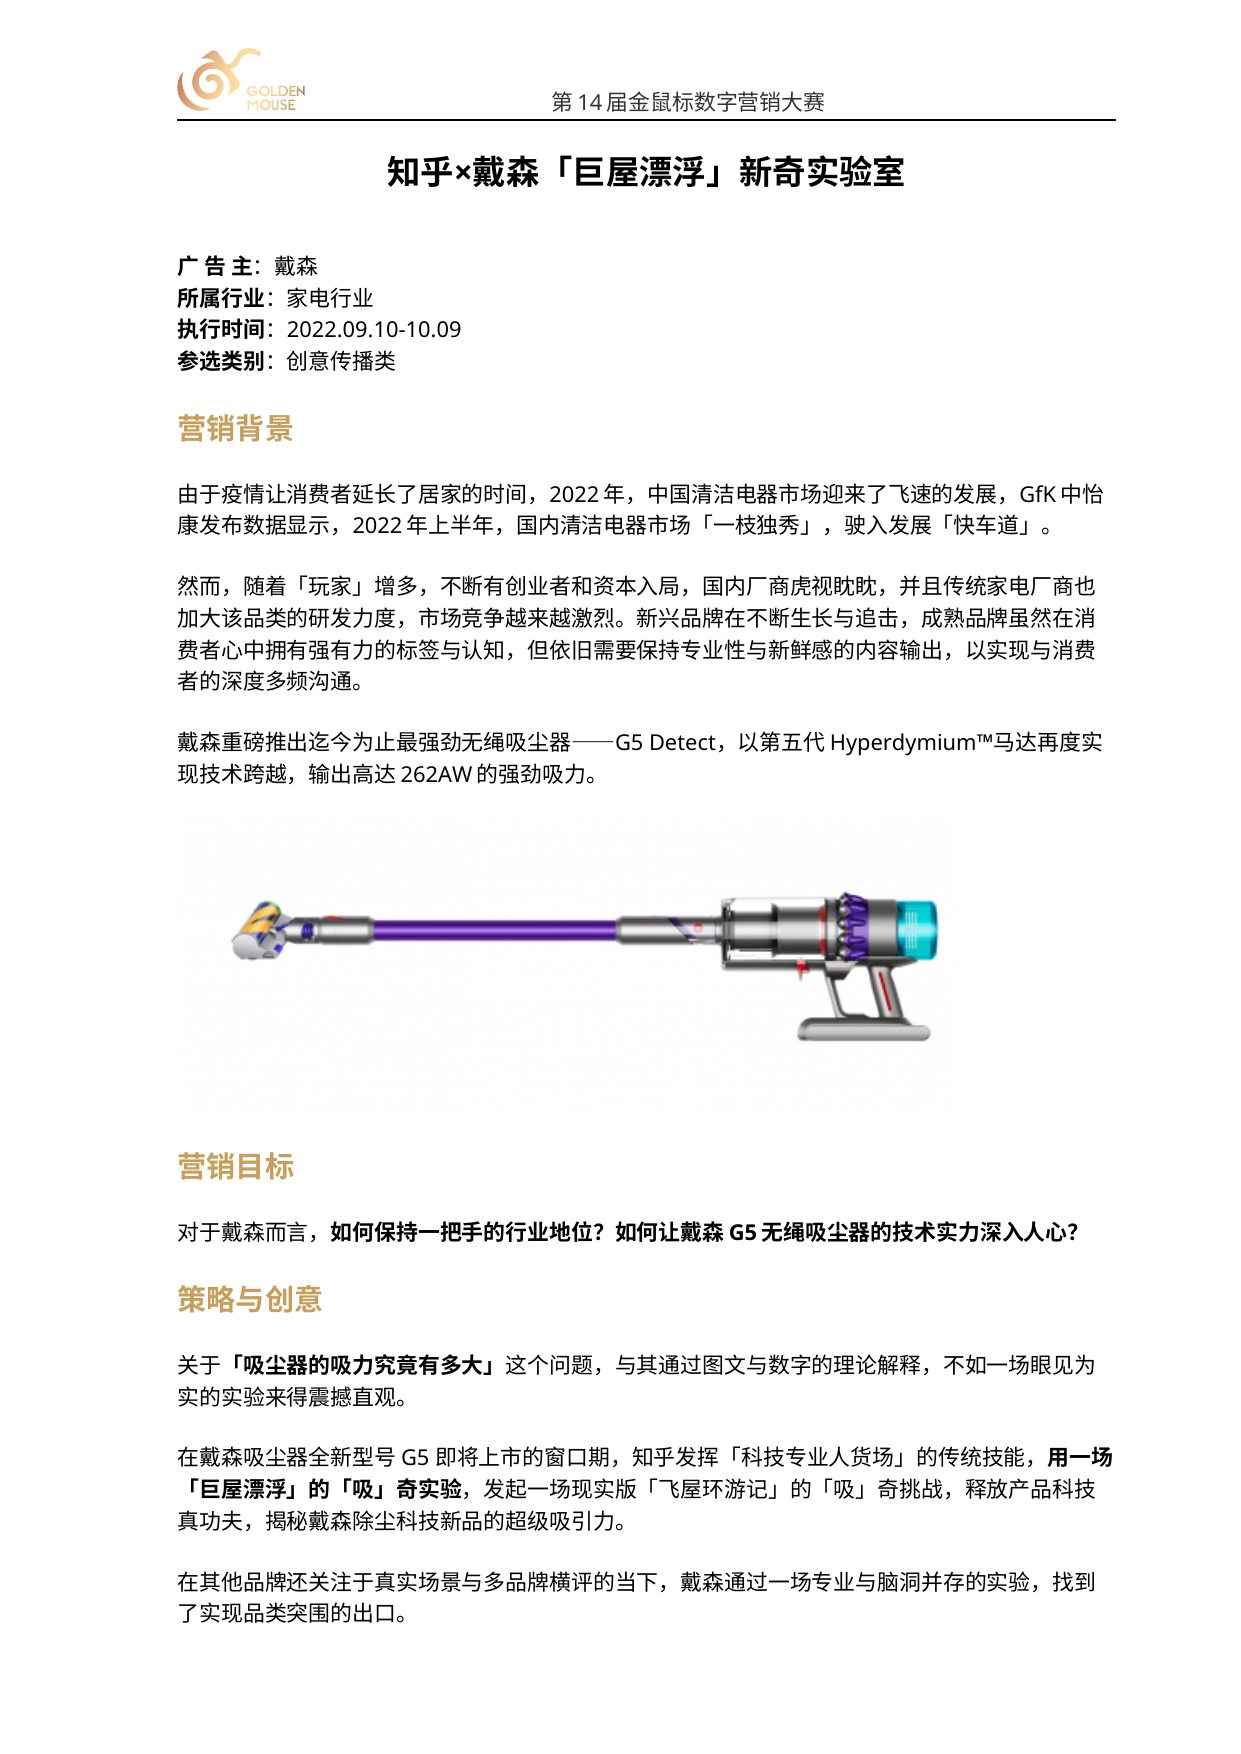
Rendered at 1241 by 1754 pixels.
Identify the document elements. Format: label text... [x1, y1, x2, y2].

text 营销背景 [177, 405, 1116, 447]
text 知乎×戴森「巨屋漂浮」新奇实验室 [177, 146, 1116, 194]
text 在其他品牌还关注于真实场景与多品牌横评的当下，戴森通过一场专业与脑洞并存的实验，找到了实现品类突围的出口。 [177, 1565, 1116, 1628]
text 然而，随着「玩家」增多，不断有创业者和资本入局，国内厂商虎视眈眈，并且传统家电厂商也加大该品类的研发力度，市场竞争越来越激烈。新兴品牌在不断生长与追击，成熟品牌虽然在消费者心中拥有强有力的标签与认知，但依旧需要保持专业性与新鲜感的内容输出，以实现与消费者的深度多频沟通。 [177, 569, 1116, 696]
text 策略与创意 [177, 1276, 1116, 1319]
text 关于「吸尘器的吸力究竟有多大」这个问题，与其通过图文与数字的理论解释，不如一场眼见为实的实验来得震撼直观。 [177, 1348, 1116, 1411]
picture [177, 48, 305, 111]
text 在戴森吸尘器全新型号 G5 即将上市的窗口期，知乎发挥「科技专业人货场」的传统技能，用一场「巨屋漂浮」的「吸」奇实验，发起一场现实版「飞屋环游记」的「吸」奇挑战，释放产品科技真功夫，揭秘戴森除尘科技新品的超级吸引力。 [177, 1440, 1116, 1536]
text 所属行业：家电行业 [177, 281, 1116, 312]
text 参选类别：创意传播类 [177, 344, 1116, 376]
text 戴森重磅推出迄今为止最强劲无绳吸尘器——G5 Detect，以第五代Hyperdymium™马达再度实现技术跨越，输出高达262AW的强劲吸力。 [177, 725, 1116, 789]
picture [177, 817, 959, 1115]
text 广 告 主：戴森 [177, 249, 1116, 281]
text 由于疫情让消费者延长了居家的时间，2022年，中国清洁电器市场迎来了飞速的发展，GfK中怡康发布数据显示，2022年上半年，国内清洁电器市场「一枝独秀」，驶入发展「快车道」。 [177, 477, 1116, 540]
text 执行时间：2022.09.10-10.09 [177, 312, 1116, 344]
text 对于戴森而言，如何保持一把手的行业地位？如何让戴森G5无绳吸尘器的技术实力深入人心？ [177, 1215, 1116, 1247]
text 营销目标 [177, 1144, 1116, 1186]
